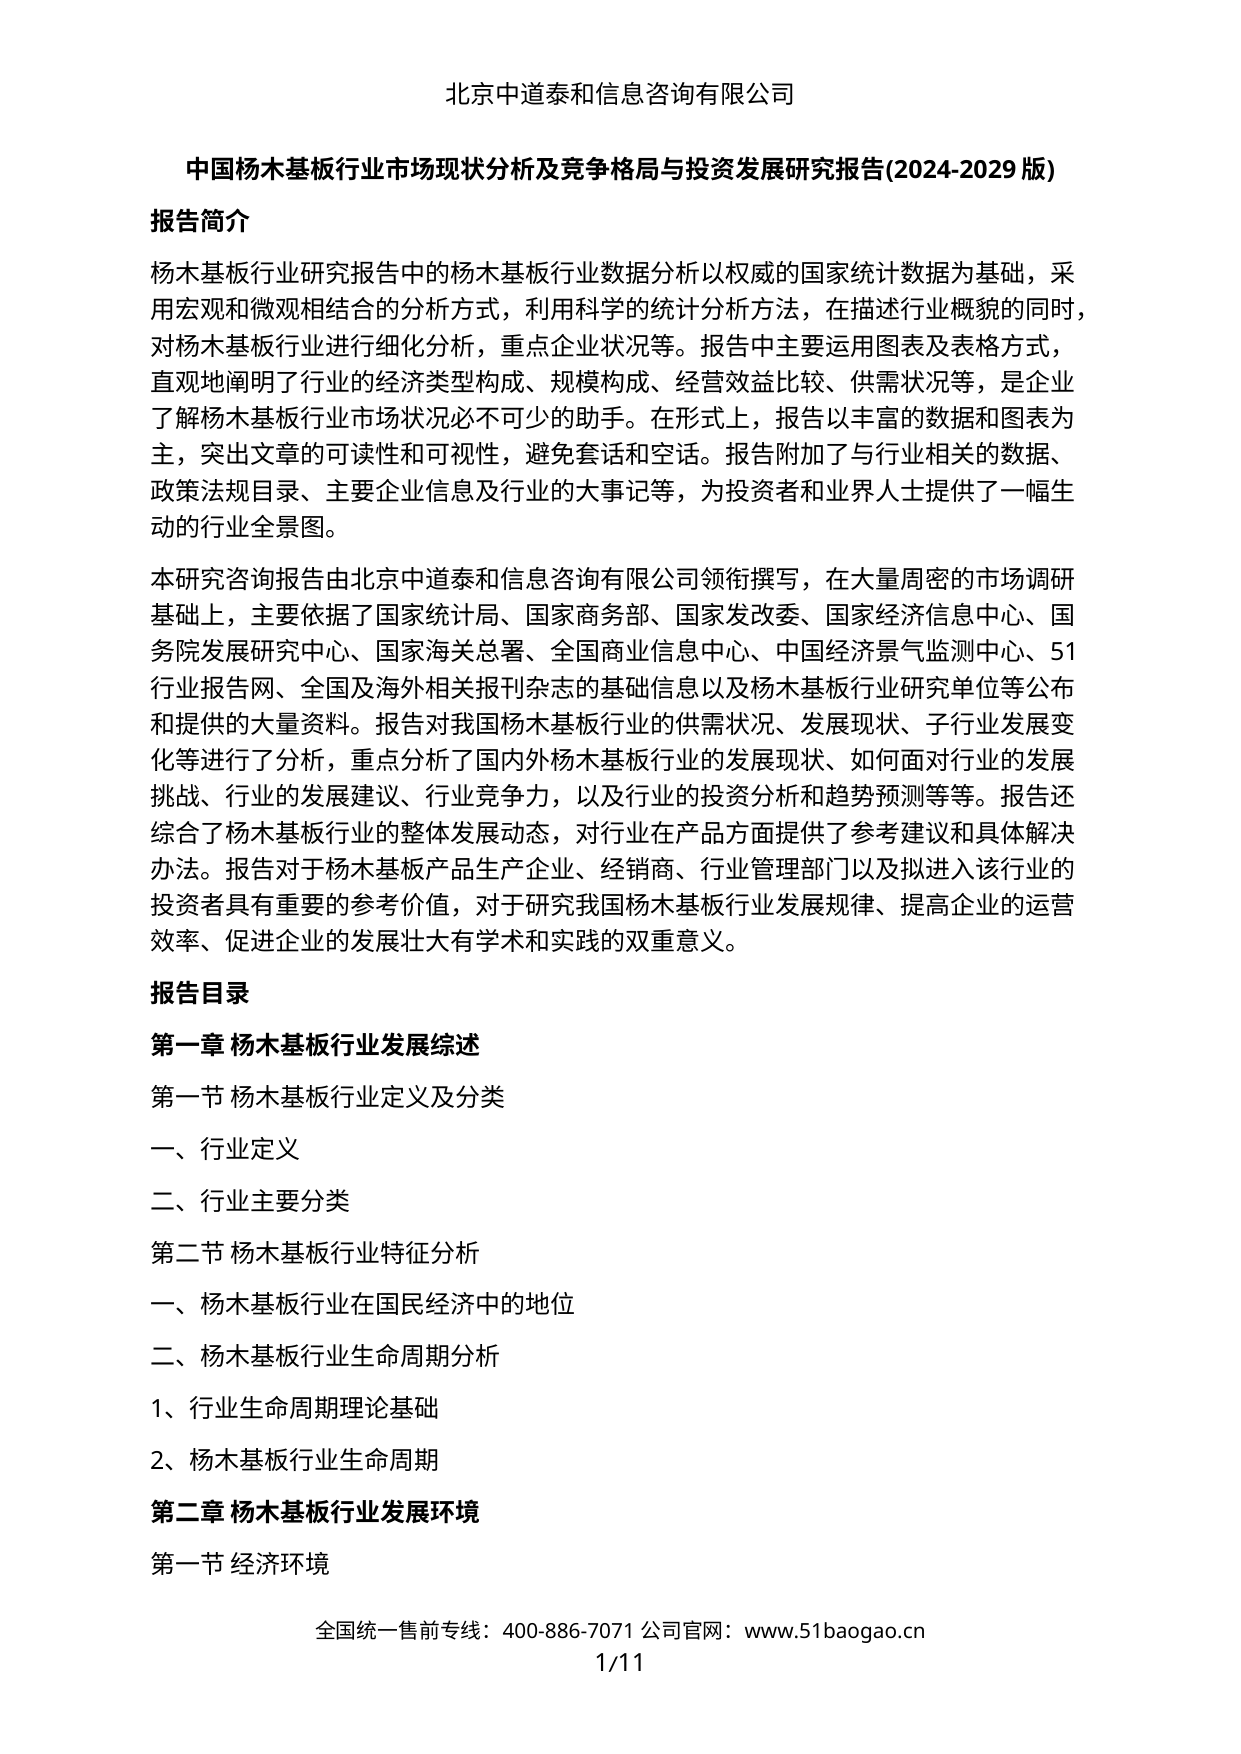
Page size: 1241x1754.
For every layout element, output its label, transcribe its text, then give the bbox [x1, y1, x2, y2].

text 一、行业定义 [150, 1129, 1090, 1166]
text 报告简介 [150, 202, 1090, 238]
text 中国杨木基板行业市场现状分析及竞争格局与投资发展研究报告(2024-2029版) [150, 150, 1090, 186]
text 二、杨木基板行业生命周期分析 [150, 1337, 1090, 1373]
text 第二节 杨木基板行业特征分析 [150, 1233, 1090, 1269]
text 杨木基板行业研究报告中的杨木基板行业数据分析以权威的国家统计数据为基础，采用宏观和微观相结合的分析方式，利用科学的统计分析方法，在描述行业概貌的同时，对杨木基板行业进行细化分析，重点企业状况等。报告中主要运用图表及表格方式，直观地阐明了行业的经济类型构成、规模构成、经营效益比较、供需状况等，是企业了解杨木基板行业市场状况必不可少的助手。在形式上，报告以丰富的数据和图表为主，突出文章的可读性和可视性，避免套话和空话。报告附加了与行业相关的数据、政策法规目录、主要企业信息及行业的大事记等，为投资者和业界人士提供了一幅生动的行业全景图。 [150, 254, 1090, 544]
text 第一节 杨木基板行业定义及分类 [150, 1077, 1090, 1114]
text 二、行业主要分类 [150, 1181, 1090, 1217]
text 一、杨木基板行业在国民经济中的地位 [150, 1285, 1090, 1321]
text 报告目录 [150, 974, 1090, 1010]
text 1、行业生命周期理论基础 [150, 1389, 1090, 1425]
text 本研究咨询报告由北京中道泰和信息咨询有限公司领衔撰写，在大量周密的市场调研基础上，主要依据了国家统计局、国家商务部、国家发改委、国家经济信息中心、国务院发展研究中心、国家海关总署、全国商业信息中心、中国经济景气监测中心、51行业报告网、全国及海外相关报刊杂志的基础信息以及杨木基板行业研究单位等公布和提供的大量资料。报告对我国杨木基板行业的供需状况、发展现状、子行业发展变化等进行了分析，重点分析了国内外杨木基板行业的发展现状、如何面对行业的发展挑战、行业的发展建议、行业竞争力，以及行业的投资分析和趋势预测等等。报告还综合了杨木基板行业的整体发展动态，对行业在产品方面提供了参考建议和具体解决办法。报告对于杨木基板产品生产企业、经销商、行业管理部门以及拟进入该行业的投资者具有重要的参考价值，对于研究我国杨木基板行业发展规律、提高企业的运营效率、促进企业的发展壮大有学术和实践的双重意义。 [150, 559, 1090, 958]
text 第一节 经济环境 [150, 1544, 1090, 1581]
text 2、杨木基板行业生命周期 [150, 1441, 1090, 1477]
text 第一章 杨木基板行业发展综述 [150, 1026, 1090, 1062]
text 第二章 杨木基板行业发展环境 [150, 1492, 1090, 1529]
